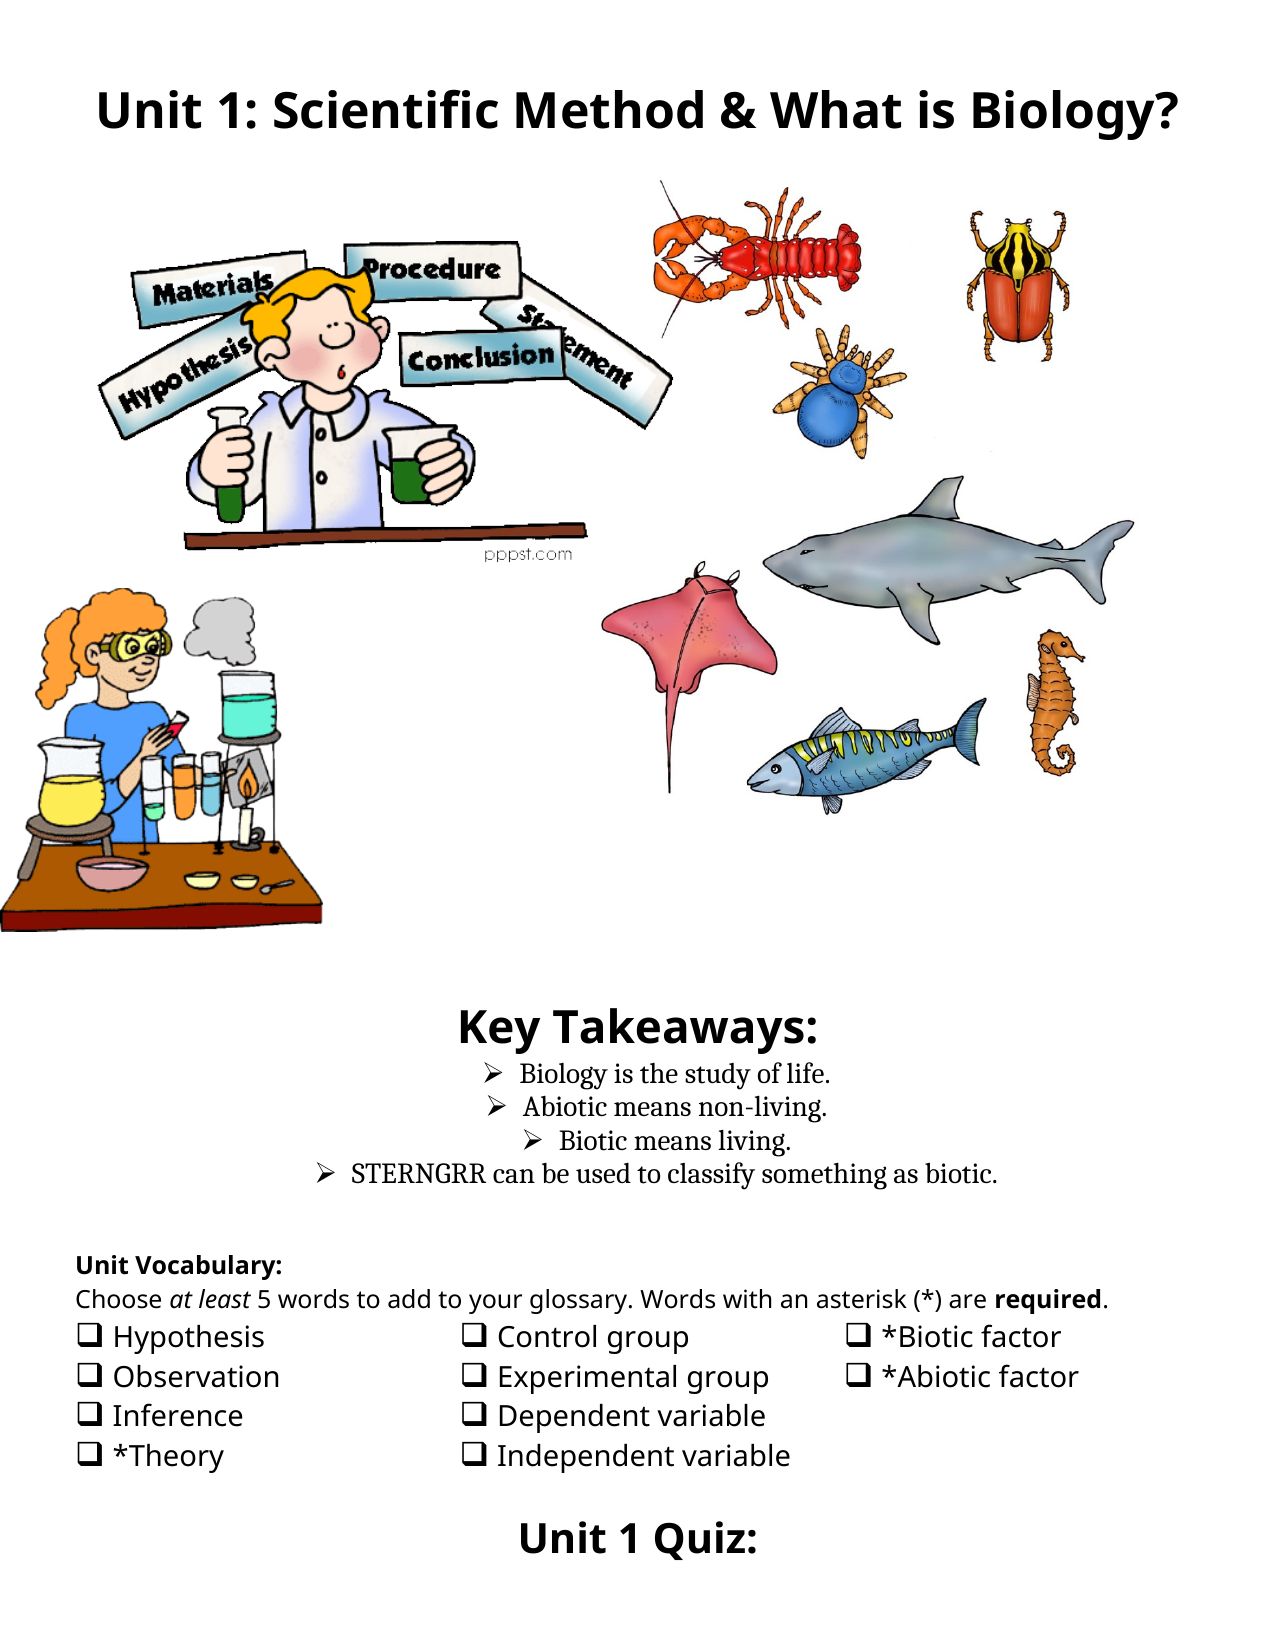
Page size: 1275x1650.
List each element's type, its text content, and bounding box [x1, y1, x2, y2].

text Unit 1 Quiz: [75, 1509, 1200, 1566]
picture [0, 588, 324, 932]
list Experimental group [459, 1356, 816, 1396]
list Inference [75, 1396, 431, 1435]
list Control group [459, 1316, 816, 1356]
list *Abiotic factor [844, 1356, 1200, 1396]
list *Theory [75, 1435, 431, 1475]
list Biology is the study of life. [112, 1057, 1200, 1091]
list *Biotic factor [844, 1316, 1200, 1356]
picture [89, 172, 1150, 847]
list STERNGRR can be used to classify something as biotic. [112, 1158, 1200, 1191]
text Unit Vocabulary: [75, 1248, 1200, 1282]
list Hypothesis [75, 1316, 431, 1356]
list Dependent variable [459, 1396, 816, 1435]
list Abiotic means non-living. [112, 1091, 1200, 1124]
text Unit 1: Scientific Method & What is Biology? [75, 75, 1200, 143]
list Biotic means living. [112, 1124, 1200, 1158]
list Independent variable [459, 1435, 816, 1475]
list Observation [75, 1356, 431, 1396]
text Choose at least 5 words to add to your glossary. Words with an asterisk (*) are required. [75, 1282, 1200, 1316]
text Key Takeaways: [75, 995, 1200, 1057]
